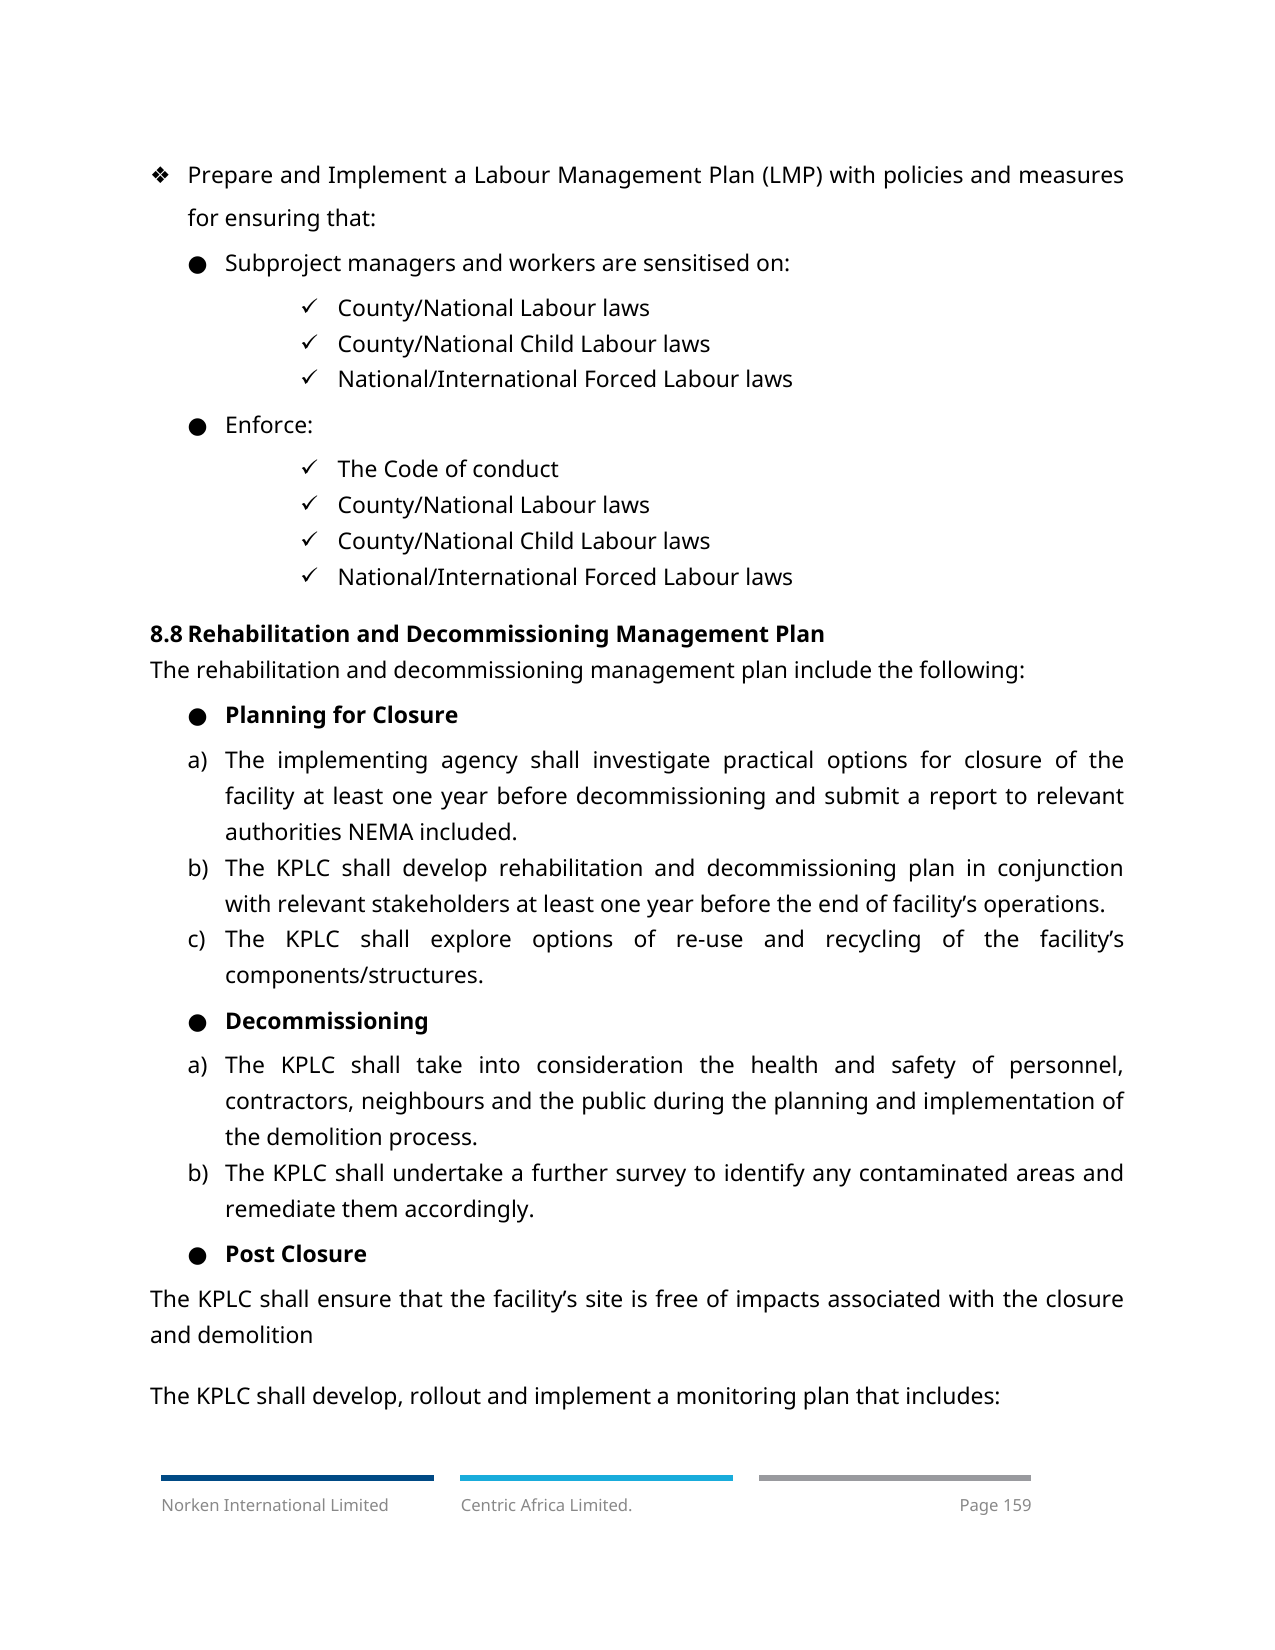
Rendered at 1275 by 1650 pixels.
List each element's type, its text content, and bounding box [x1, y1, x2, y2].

list County/National Child Labour laws [300, 327, 1125, 359]
list Subproject managers and workers are sensitised on: [187, 238, 1125, 284]
list Prepare and Implement a Labour Management Plan (LMP) with policies and measures for ensuring that: [150, 150, 1125, 233]
list County/National Labour laws [300, 292, 1125, 323]
list The KPLC shall explore options of re-use and recycling of the facility’s components/structures. [187, 923, 1125, 991]
list Decommissioning [187, 995, 1125, 1042]
list Post Closure [187, 1229, 1125, 1276]
list Enforce: [187, 399, 1125, 446]
list Planning for Closure [187, 690, 1125, 737]
list The implementing agency shall investigate practical options for closure of the facility at least one year before decommissioning and submit a report to relevant authorities NEMA included. [187, 744, 1125, 847]
text The rehabilitation and decommissioning management plan include the following: [150, 654, 1125, 685]
list The KPLC shall undertake a further survey to identify any contaminated areas and remediate them accordingly. [187, 1157, 1125, 1224]
text The KPLC shall develop, rollout and implement a monitoring plan that includes: [150, 1380, 1125, 1411]
list The KPLC shall take into consideration the health and safety of personnel, contractors, neighbours and the public during the planning and implementation of the demolition process. [187, 1049, 1125, 1152]
list National/International Forced Labour laws [300, 363, 1125, 395]
list National/International Forced Labour laws [300, 561, 1125, 592]
list County/National Child Labour laws [300, 525, 1125, 556]
list County/National Labour laws [300, 489, 1125, 521]
list The KPLC shall develop rehabilitation and decommissioning plan in conjunction with relevant stakeholders at least one year before the end of facility’s operations. [187, 852, 1125, 919]
text The KPLC shall ensure that the facility’s site is free of impacts associated with the closure and demolition [150, 1283, 1125, 1350]
subtitle Rehabilitation and Decommissioning Management Plan [150, 618, 1125, 649]
list The Code of conduct [300, 453, 1125, 484]
